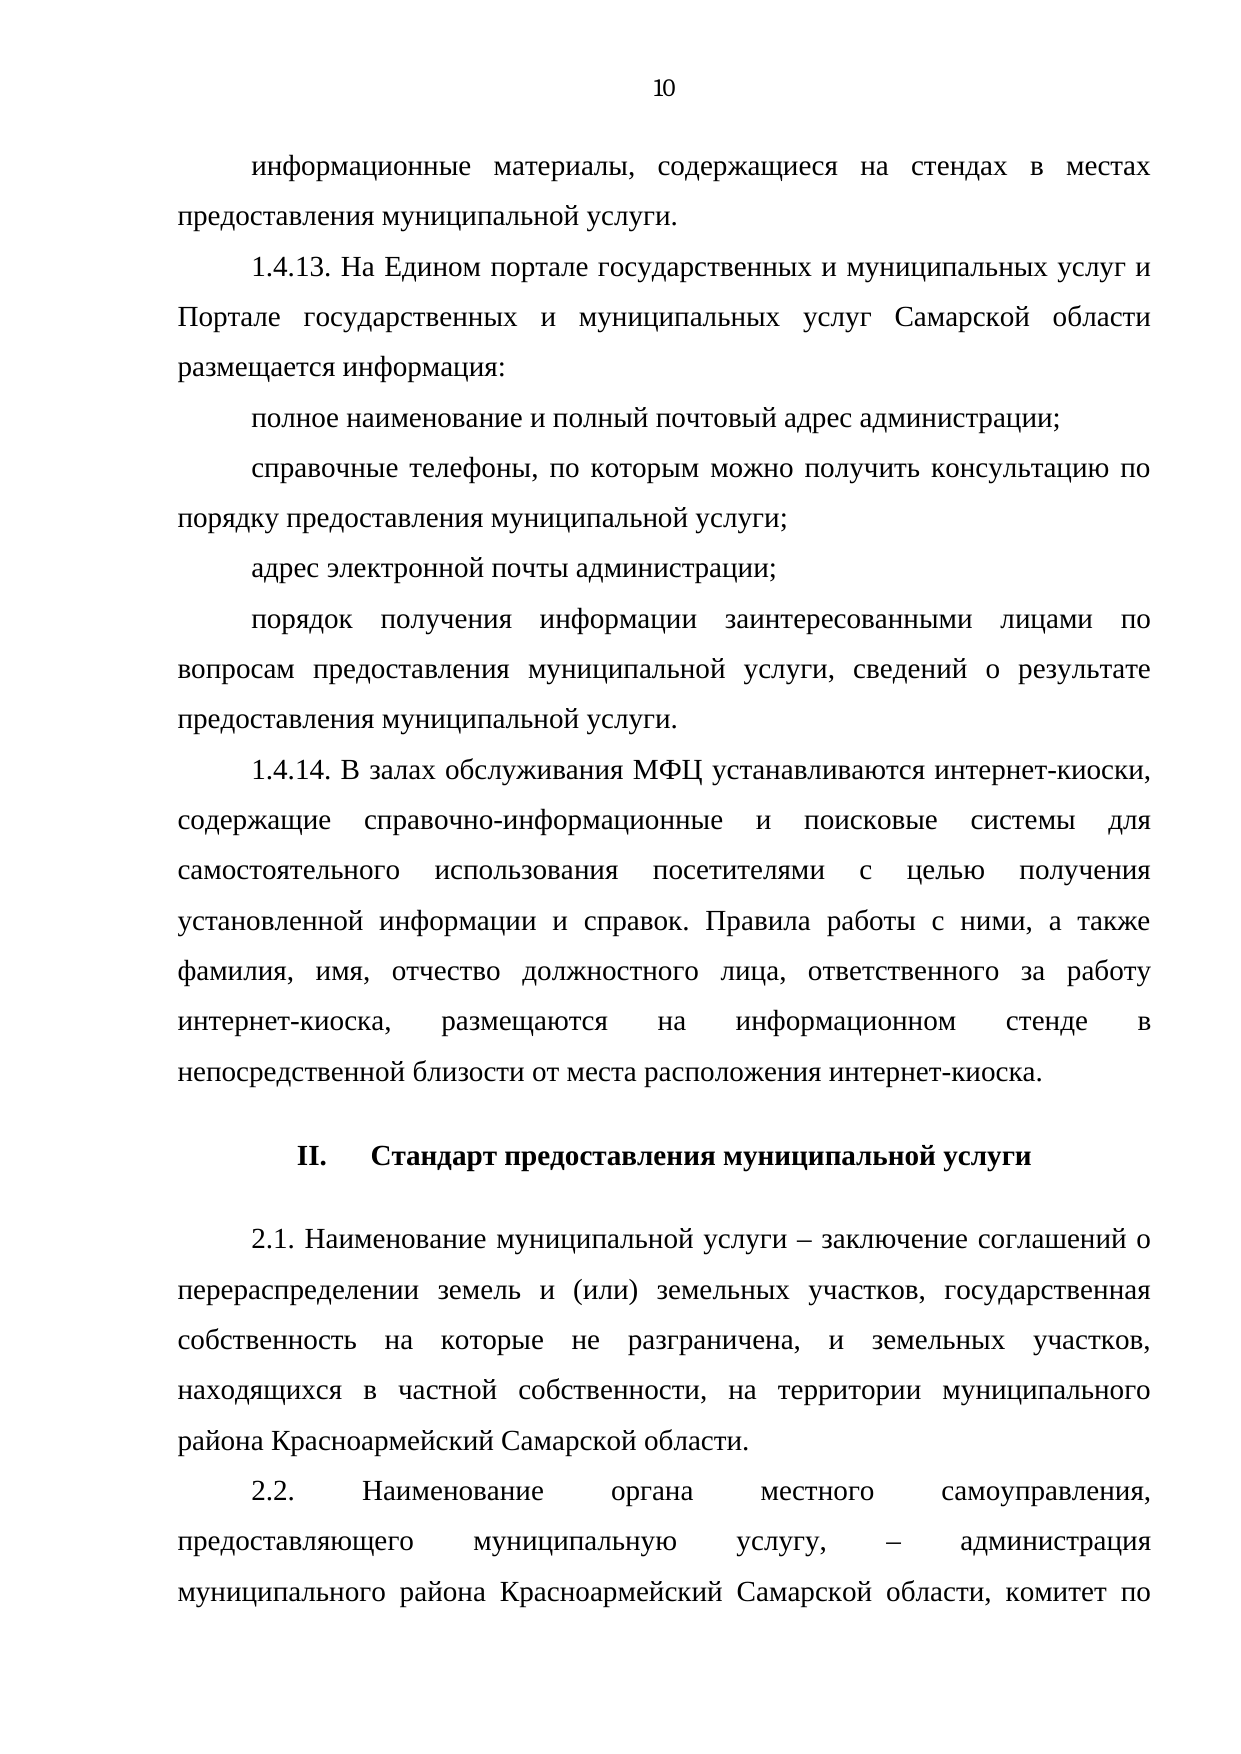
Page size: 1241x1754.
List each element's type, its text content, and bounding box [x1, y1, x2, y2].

text полное наименование и полный почтовый адрес администрации; [177, 400, 1152, 433]
text II. Стандарт предоставления муниципальной услуги [177, 1138, 1152, 1171]
text адрес электронной почты администрации; [177, 551, 1152, 584]
text справочные телефоны, по которым можно получить консультацию по порядку предоставления муниципальной услуги; [177, 450, 1152, 534]
text порядок получения информации заинтересованными лицами по вопросам предоставления муниципальной услуги, сведений о результате предоставления муниципальной услуги. [177, 601, 1152, 735]
text 1.4.14. В залах обслуживания МФЦ устанавливаются интернет-киоски, содержащие справочно-информационные и поисковые системы для самостоятельного использования посетителями с целью получения установленной информации и справок. Правила работы с ними, а также фамилия, имя, отчество должностного лица, ответственного за работу интернет-киоска, размещаются на информационном стенде в непосредственной близости от места расположения интернет-киоска. [177, 752, 1152, 1087]
text 2.1. Наименование муниципальной услуги – заключение соглашений о перераспределении земель и (или) земельных участков, государственная собственность на которые не разграничена, и земельных участков, находящихся в частной собственности, на территории муниципального района Красноармейский Самарской области. [177, 1221, 1152, 1456]
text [177, 1473, 1152, 1607]
text 1.4.13. На Едином портале государственных и муниципальных услуг и Портале государственных и муниципальных услуг Самарской области размещается информация: [177, 249, 1152, 383]
text информационные материалы, содержащиеся на стендах в местах предоставления муниципальной услуги. [177, 118, 1152, 232]
